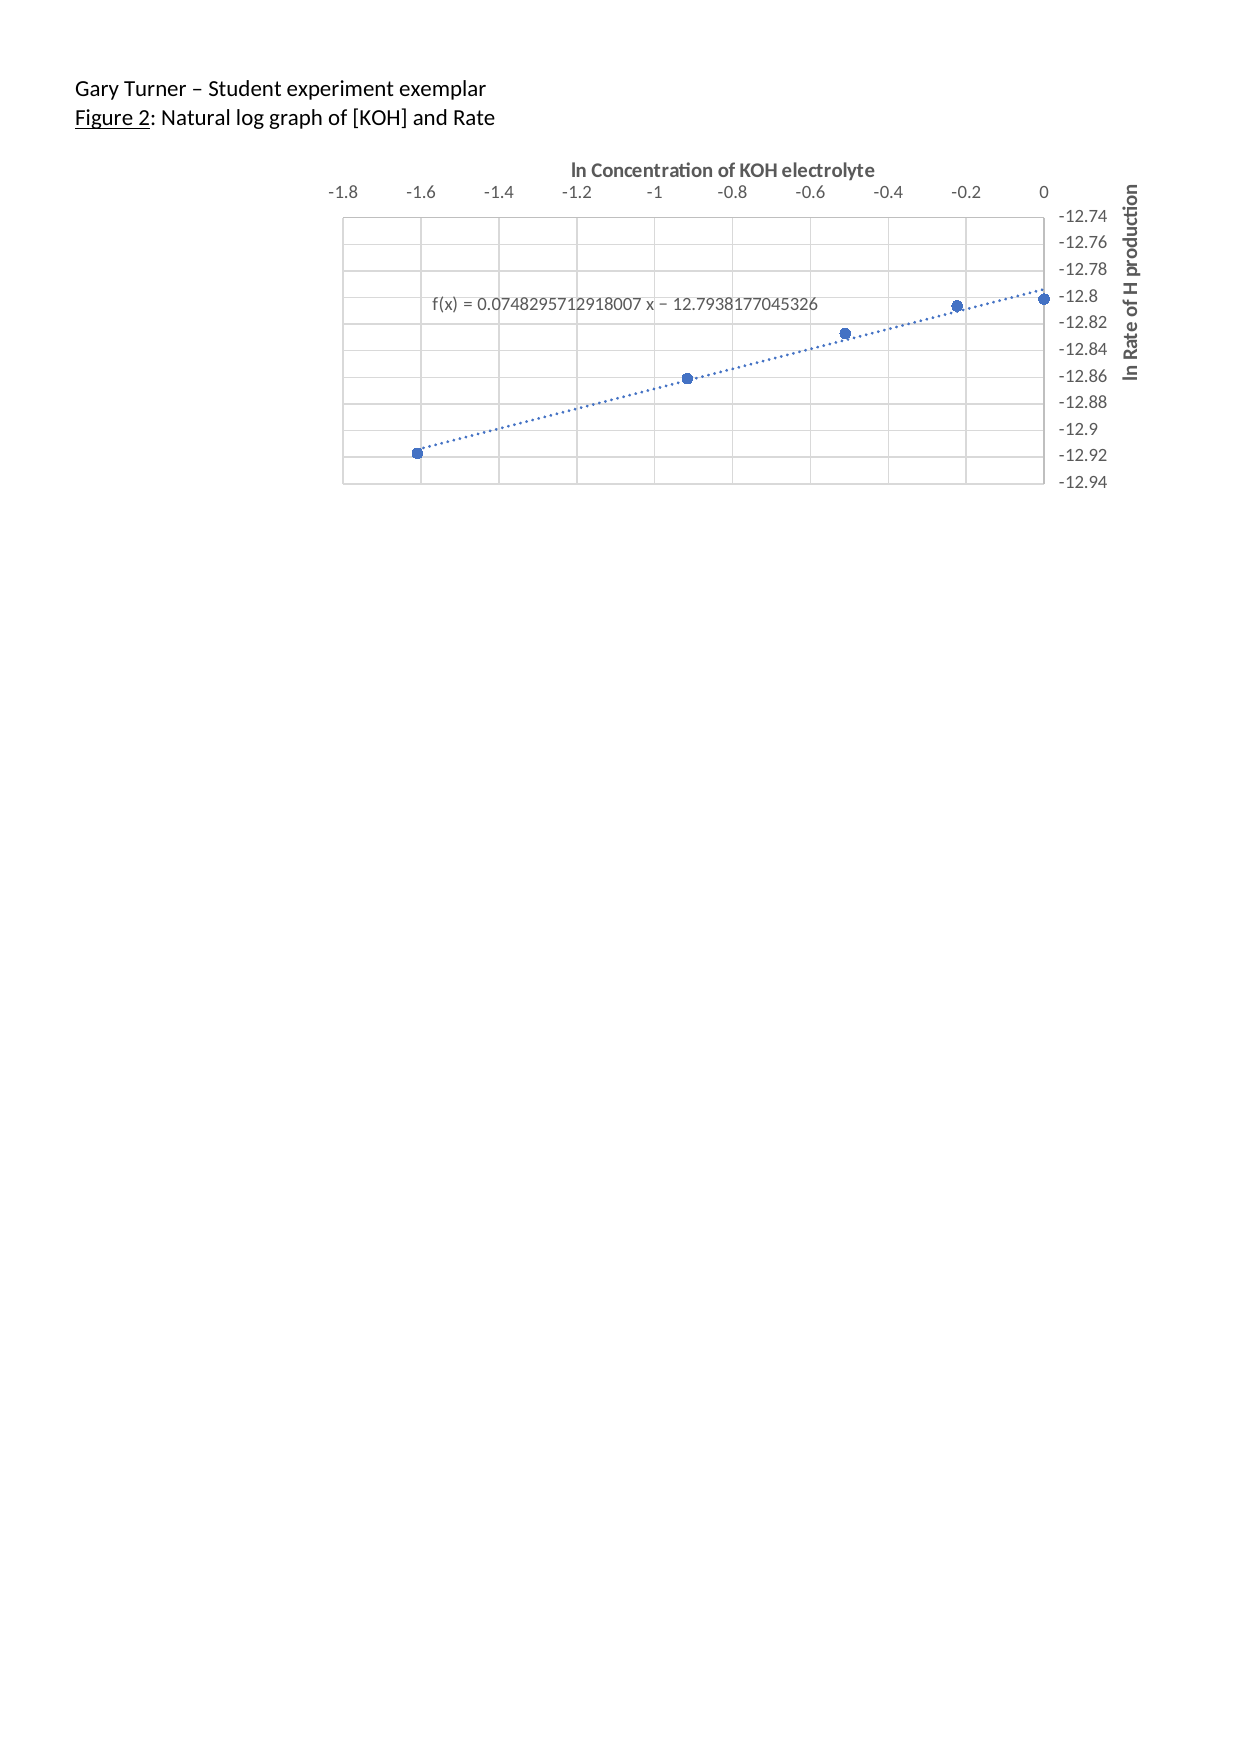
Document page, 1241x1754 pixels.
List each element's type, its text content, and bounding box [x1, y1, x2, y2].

text Figure 2: Natural log graph of [KOH] and Rate [75, 103, 1165, 131]
